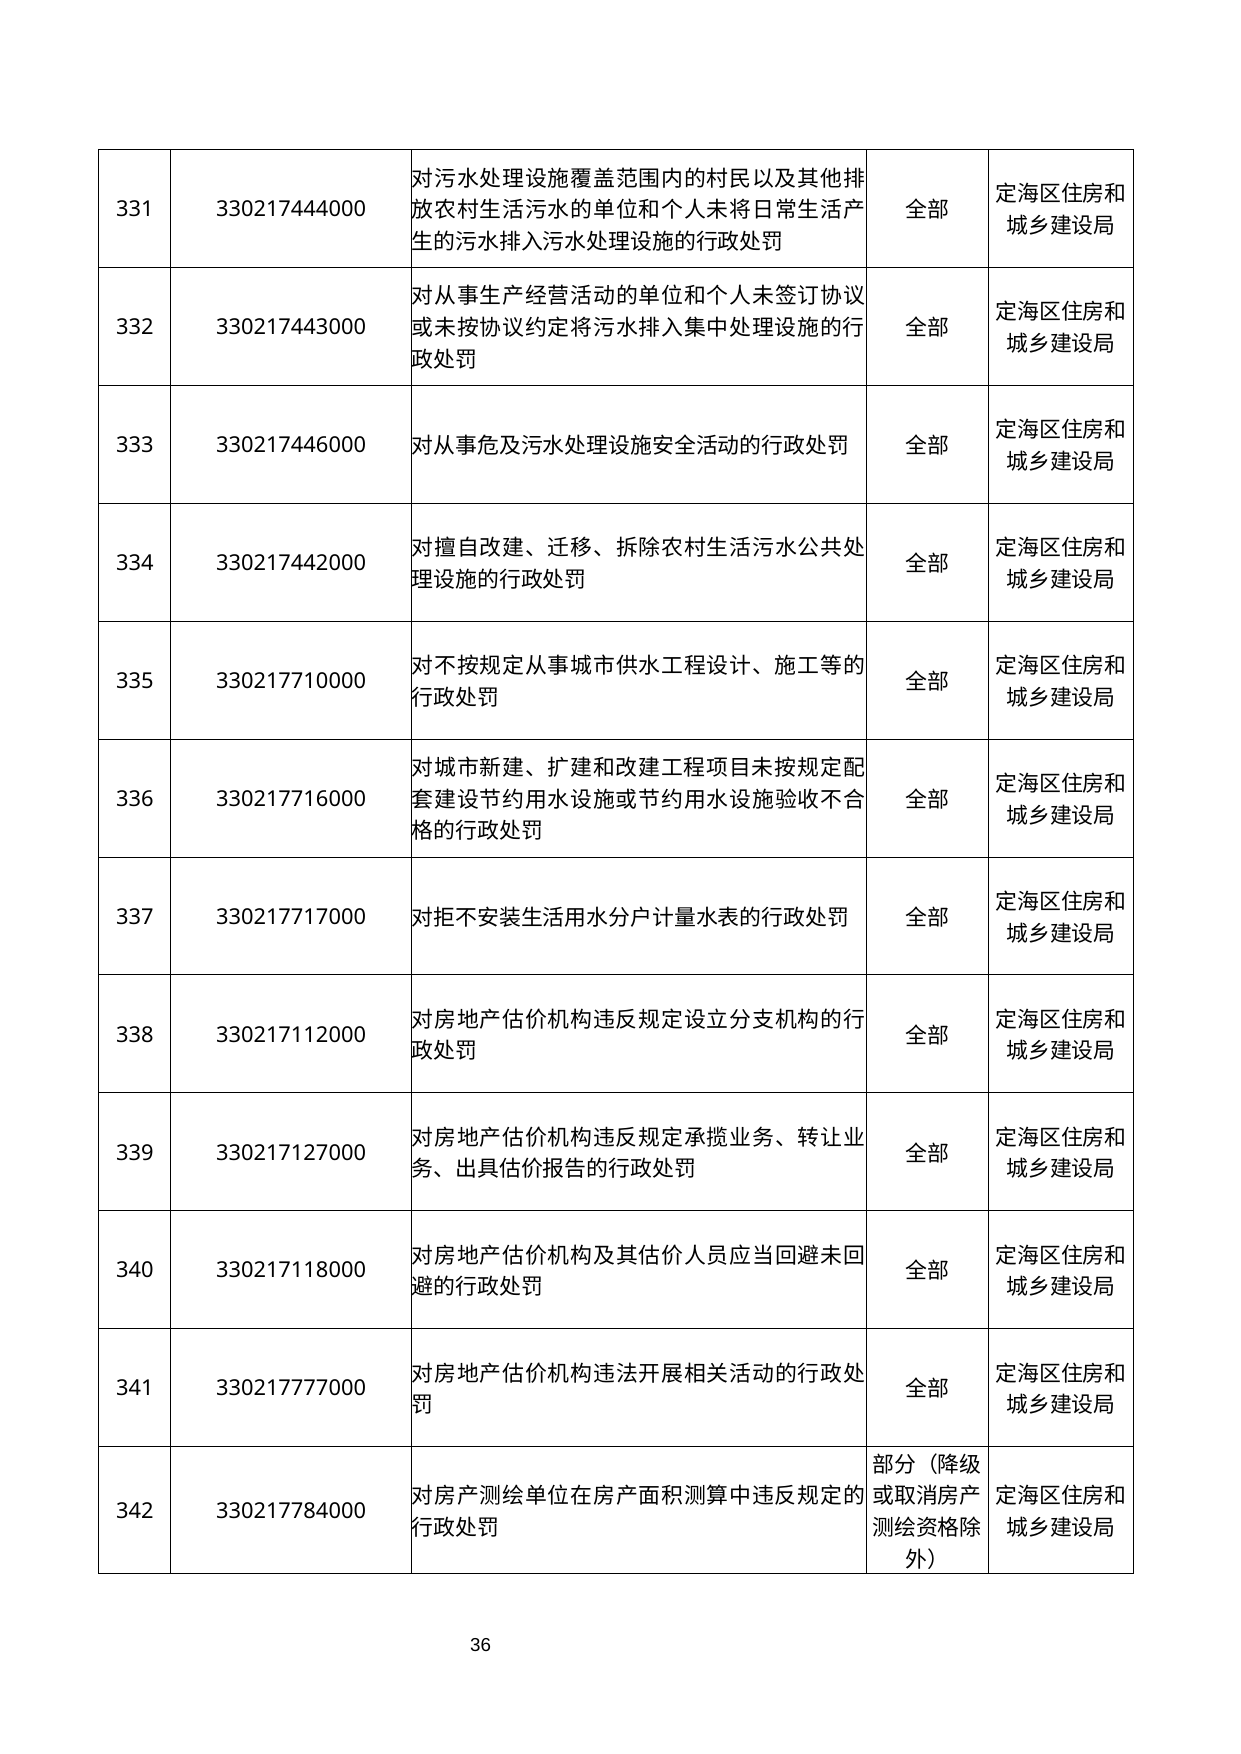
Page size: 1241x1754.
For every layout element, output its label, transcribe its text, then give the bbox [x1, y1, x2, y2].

table_cell 335 [99, 622, 170, 738]
table_cell 定海区住房和城乡建设局 [989, 504, 1133, 621]
table_cell 部分（降级或取消房产测绘资格除外） [867, 1447, 988, 1573]
table_cell 330217127000 [171, 1093, 411, 1210]
table_cell 对从事危及污水处理设施安全活动的行政处罚 [412, 386, 866, 503]
table_cell 330217112000 [171, 975, 411, 1092]
table_cell 332 [99, 268, 170, 385]
table_cell 全部 [867, 622, 988, 738]
table_cell 336 [99, 740, 170, 856]
table_cell 330217710000 [171, 622, 411, 738]
table_cell 330217442000 [171, 504, 411, 621]
table_cell 330217446000 [171, 386, 411, 503]
table_cell 339 [99, 1093, 170, 1210]
table_cell 对从事生产经营活动的单位和个人未签订协议或未按协议约定将污水排入集中处理设施的行政处罚 [412, 268, 866, 385]
table_cell 定海区住房和城乡建设局 [989, 740, 1133, 856]
table_cell 定海区住房和城乡建设局 [989, 1329, 1133, 1446]
table_cell 全部 [867, 740, 988, 856]
table_cell 全部 [867, 975, 988, 1092]
table_cell 定海区住房和城乡建设局 [989, 858, 1133, 974]
table_cell 定海区住房和城乡建设局 [989, 150, 1133, 267]
table_cell 对房产测绘单位在房产面积测算中违反规定的行政处罚 [412, 1447, 866, 1573]
table_cell 333 [99, 386, 170, 503]
table_cell 对擅自改建、迁移、拆除农村生活污水公共处理设施的行政处罚 [412, 504, 866, 621]
table_cell 338 [99, 975, 170, 1092]
table_cell 全部 [867, 858, 988, 974]
table_cell 对拒不安装生活用水分户计量水表的行政处罚 [412, 858, 866, 974]
table_cell 全部 [867, 1093, 988, 1210]
table_cell 330217444000 [171, 150, 411, 267]
table_cell 对城市新建、扩建和改建工程项目未按规定配套建设节约用水设施或节约用水设施验收不合格的行政处罚 [412, 740, 866, 856]
table_cell 341 [99, 1329, 170, 1446]
table_cell 330217784000 [171, 1447, 411, 1573]
table_cell 331 [99, 150, 170, 267]
table_cell 定海区住房和城乡建设局 [989, 1447, 1133, 1573]
table_cell 定海区住房和城乡建设局 [989, 975, 1133, 1092]
table_cell 对房地产估价机构违反规定承揽业务、转让业务、出具估价报告的行政处罚 [412, 1093, 866, 1210]
table_cell 定海区住房和城乡建设局 [989, 1211, 1133, 1328]
table_cell 330217443000 [171, 268, 411, 385]
table_cell 340 [99, 1211, 170, 1328]
table_cell 330217118000 [171, 1211, 411, 1328]
table_cell 全部 [867, 504, 988, 621]
table_cell 330217777000 [171, 1329, 411, 1446]
table_cell 对房地产估价机构及其估价人员应当回避未回避的行政处罚 [412, 1211, 866, 1328]
table_cell 全部 [867, 1329, 988, 1446]
table_cell 定海区住房和城乡建设局 [989, 622, 1133, 738]
table_cell 330217716000 [171, 740, 411, 856]
table_cell 全部 [867, 1211, 988, 1328]
table_cell 342 [99, 1447, 170, 1573]
table_cell 334 [99, 504, 170, 621]
table_cell 全部 [867, 386, 988, 503]
table_cell 对不按规定从事城市供水工程设计、施工等的行政处罚 [412, 622, 866, 738]
table_cell 330217717000 [171, 858, 411, 974]
table_cell 对房地产估价机构违法开展相关活动的行政处罚 [412, 1329, 866, 1446]
table_cell 对房地产估价机构违反规定设立分支机构的行政处罚 [412, 975, 866, 1092]
table_cell 定海区住房和城乡建设局 [989, 268, 1133, 385]
table_cell 定海区住房和城乡建设局 [989, 1093, 1133, 1210]
table_cell 全部 [867, 150, 988, 267]
table_cell 定海区住房和城乡建设局 [989, 386, 1133, 503]
table_cell 对污水处理设施覆盖范围内的村民以及其他排放农村生活污水的单位和个人未将日常生活产生的污水排入污水处理设施的行政处罚 [412, 150, 866, 267]
table_cell 全部 [867, 268, 988, 385]
table_cell 337 [99, 858, 170, 974]
